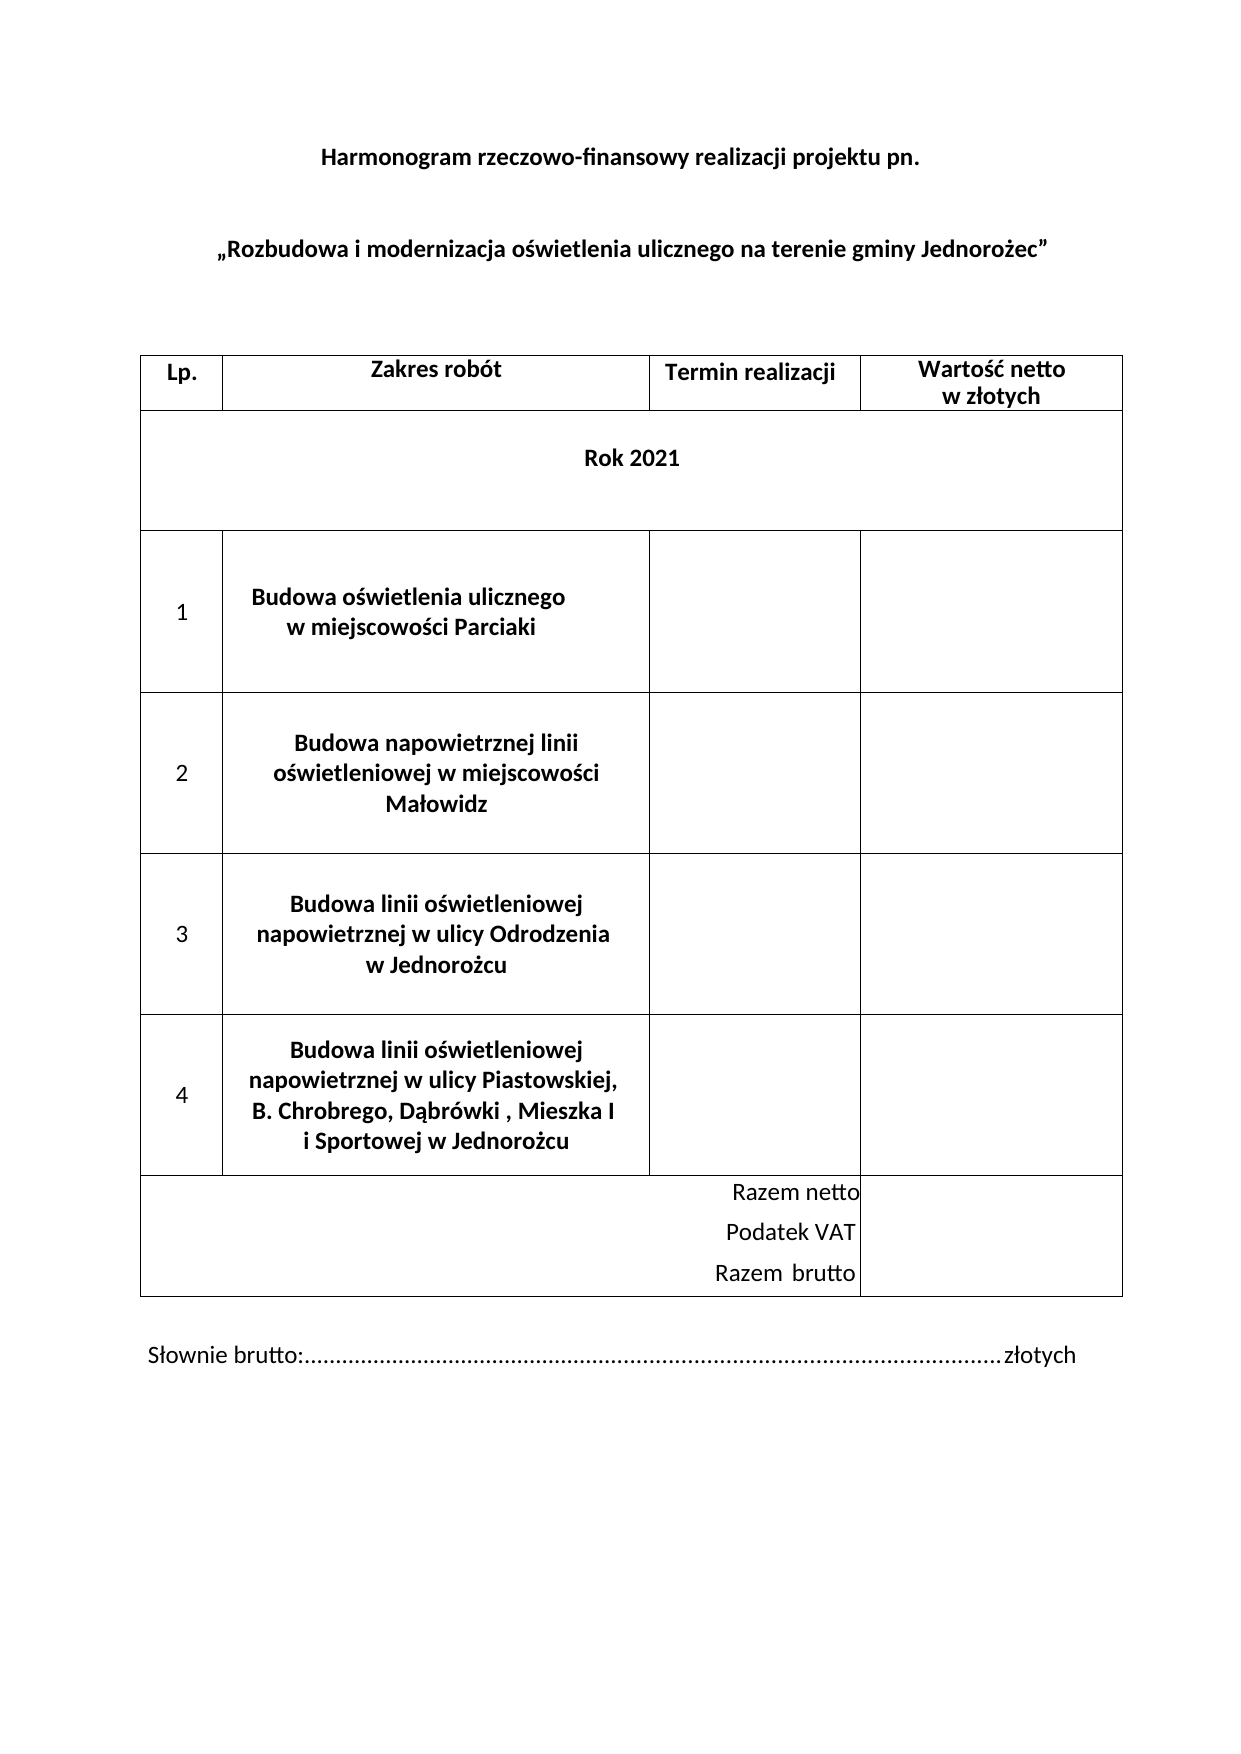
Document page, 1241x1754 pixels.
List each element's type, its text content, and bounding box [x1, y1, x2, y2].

table_cell Rok 2021 [141, 411, 1122, 530]
table_cell 4 [141, 1015, 222, 1175]
table_cell Budowa napowietrznej linii oświetleniowej w miejscowości Małowidz [223, 693, 649, 853]
table_header Wartość netto w złotych [861, 356, 1122, 410]
table_cell Razem netto Podatek VAT Razem brutto [141, 1176, 860, 1296]
table_cell [861, 854, 1122, 1014]
table_cell [650, 693, 860, 853]
table_header Lp. [141, 356, 222, 410]
table_header Termin realizacji [650, 356, 860, 410]
table_cell 2 [141, 693, 222, 853]
text „Rozbudowa i modernizacja oświetlenia ulicznego na terenie gminy Jednorożec” [129, 233, 1136, 263]
table_cell [861, 531, 1122, 692]
table_header Zakres robót [223, 356, 649, 410]
table_cell 3 [141, 854, 222, 1014]
subtitle Harmonogram rzeczowo-finansowy realizacji projektu pn. [226, 141, 1015, 171]
table_cell [861, 1176, 1122, 1296]
table_cell [650, 1015, 860, 1175]
table_cell Budowa oświetlenia ulicznego w miejscowości Parciaki [223, 531, 649, 692]
table_cell [861, 693, 1122, 853]
text Słownie brutto: złotych [148, 1339, 1136, 1369]
table_cell [650, 854, 860, 1014]
table_cell [861, 1015, 1122, 1175]
table_cell Budowa linii oświetleniowej napowietrznej w ulicy Piastowskiej, B. Chrobrego, Dąbrówki , Mieszka I i Sportowej w Jednorożcu [223, 1015, 649, 1175]
table_cell [650, 531, 860, 692]
table_cell Budowa linii oświetleniowej napowietrznej w ulicy Odrodzenia w Jednorożcu [223, 854, 649, 1014]
table_cell 1 [141, 531, 222, 692]
